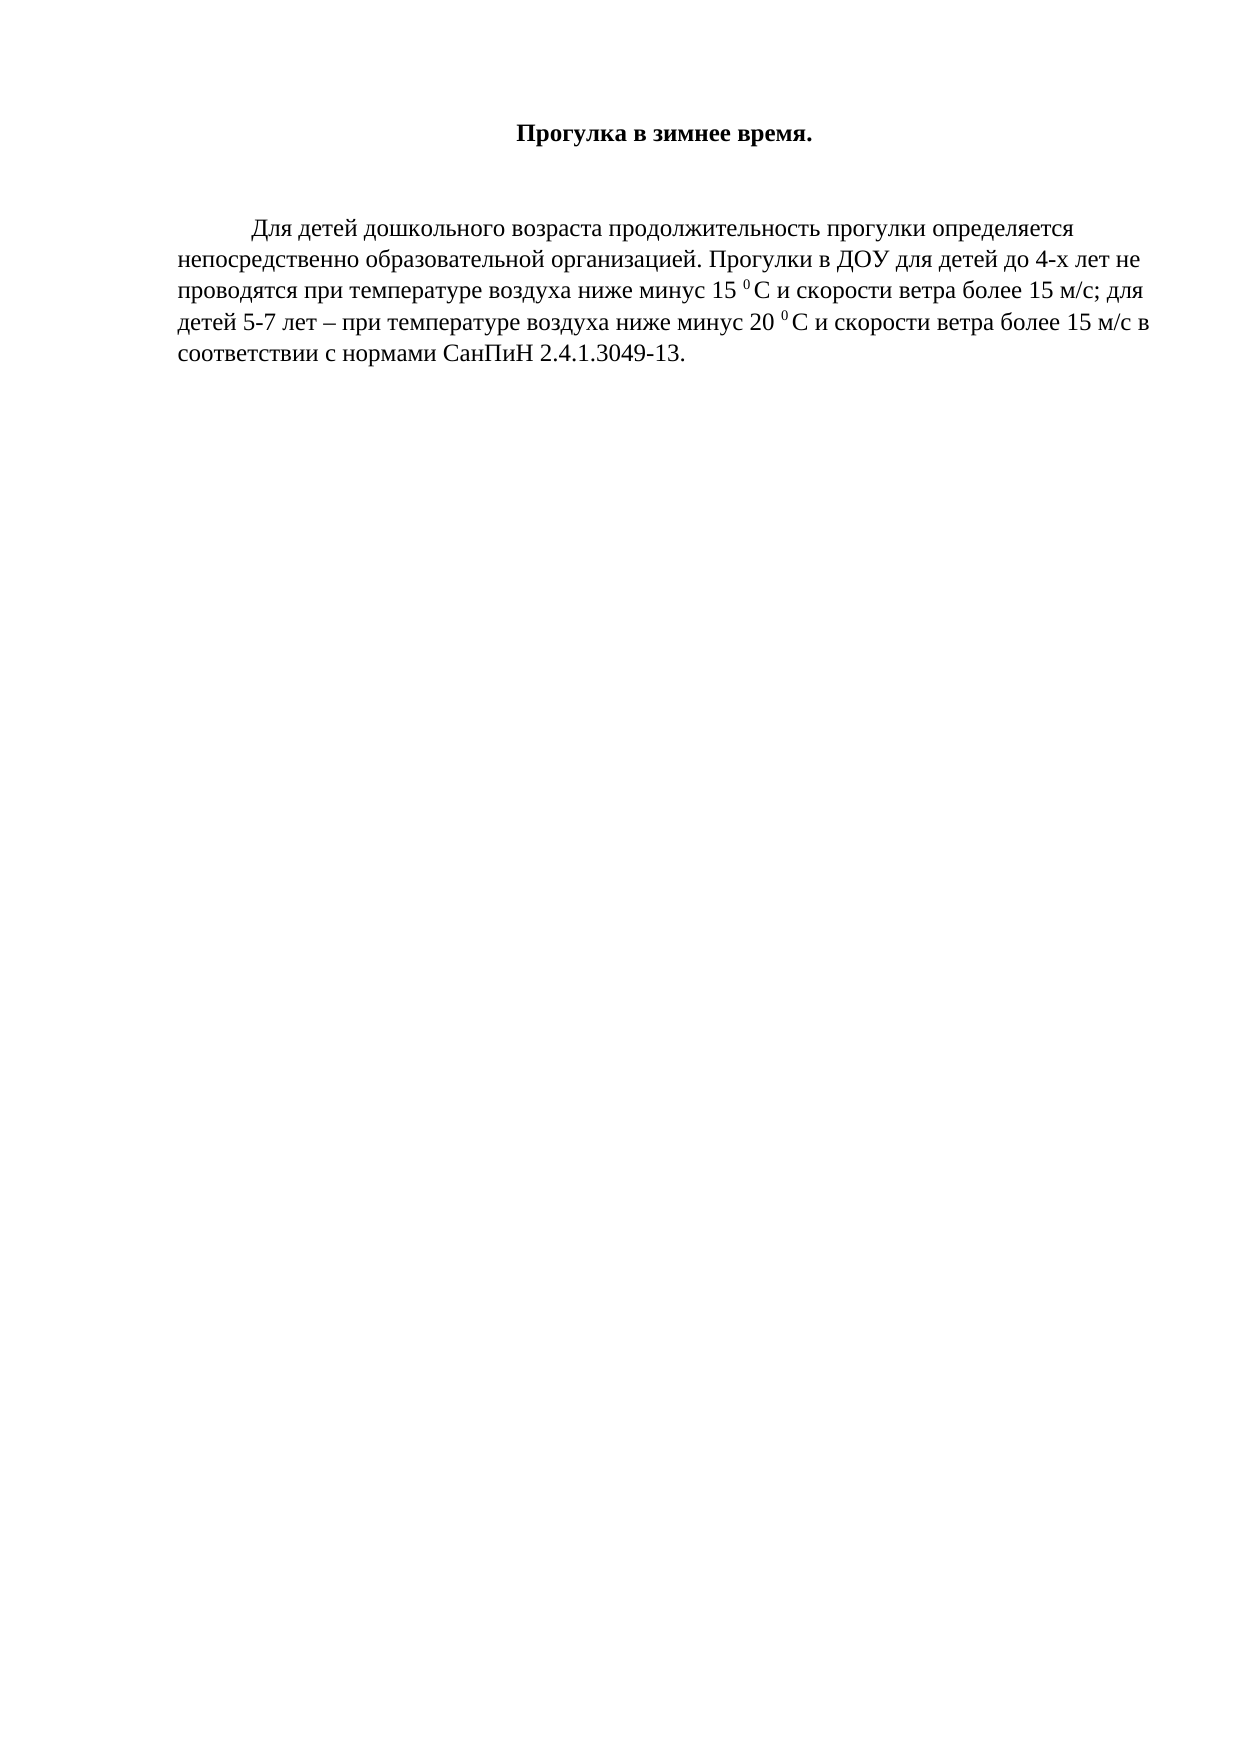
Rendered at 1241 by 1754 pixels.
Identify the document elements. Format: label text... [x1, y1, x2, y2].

text Для детей дошкольного возраста продолжительность прогулки определяется непосредственно образовательной организацией. Прогулки в ДОУ для детей до 4-х лет не проводятся при температуре воздуха ниже минус 15 0 С и скорости ветра более 15 м/с; для детей 5-7 лет – при температуре воздуха ниже минус 20 0 С и скорости ветра более 15 м/с в соответствии с нормами СанПиН 2.4.1.3049-13. [177, 213, 1152, 366]
text Прогулка в зимнее время. [177, 118, 1152, 147]
